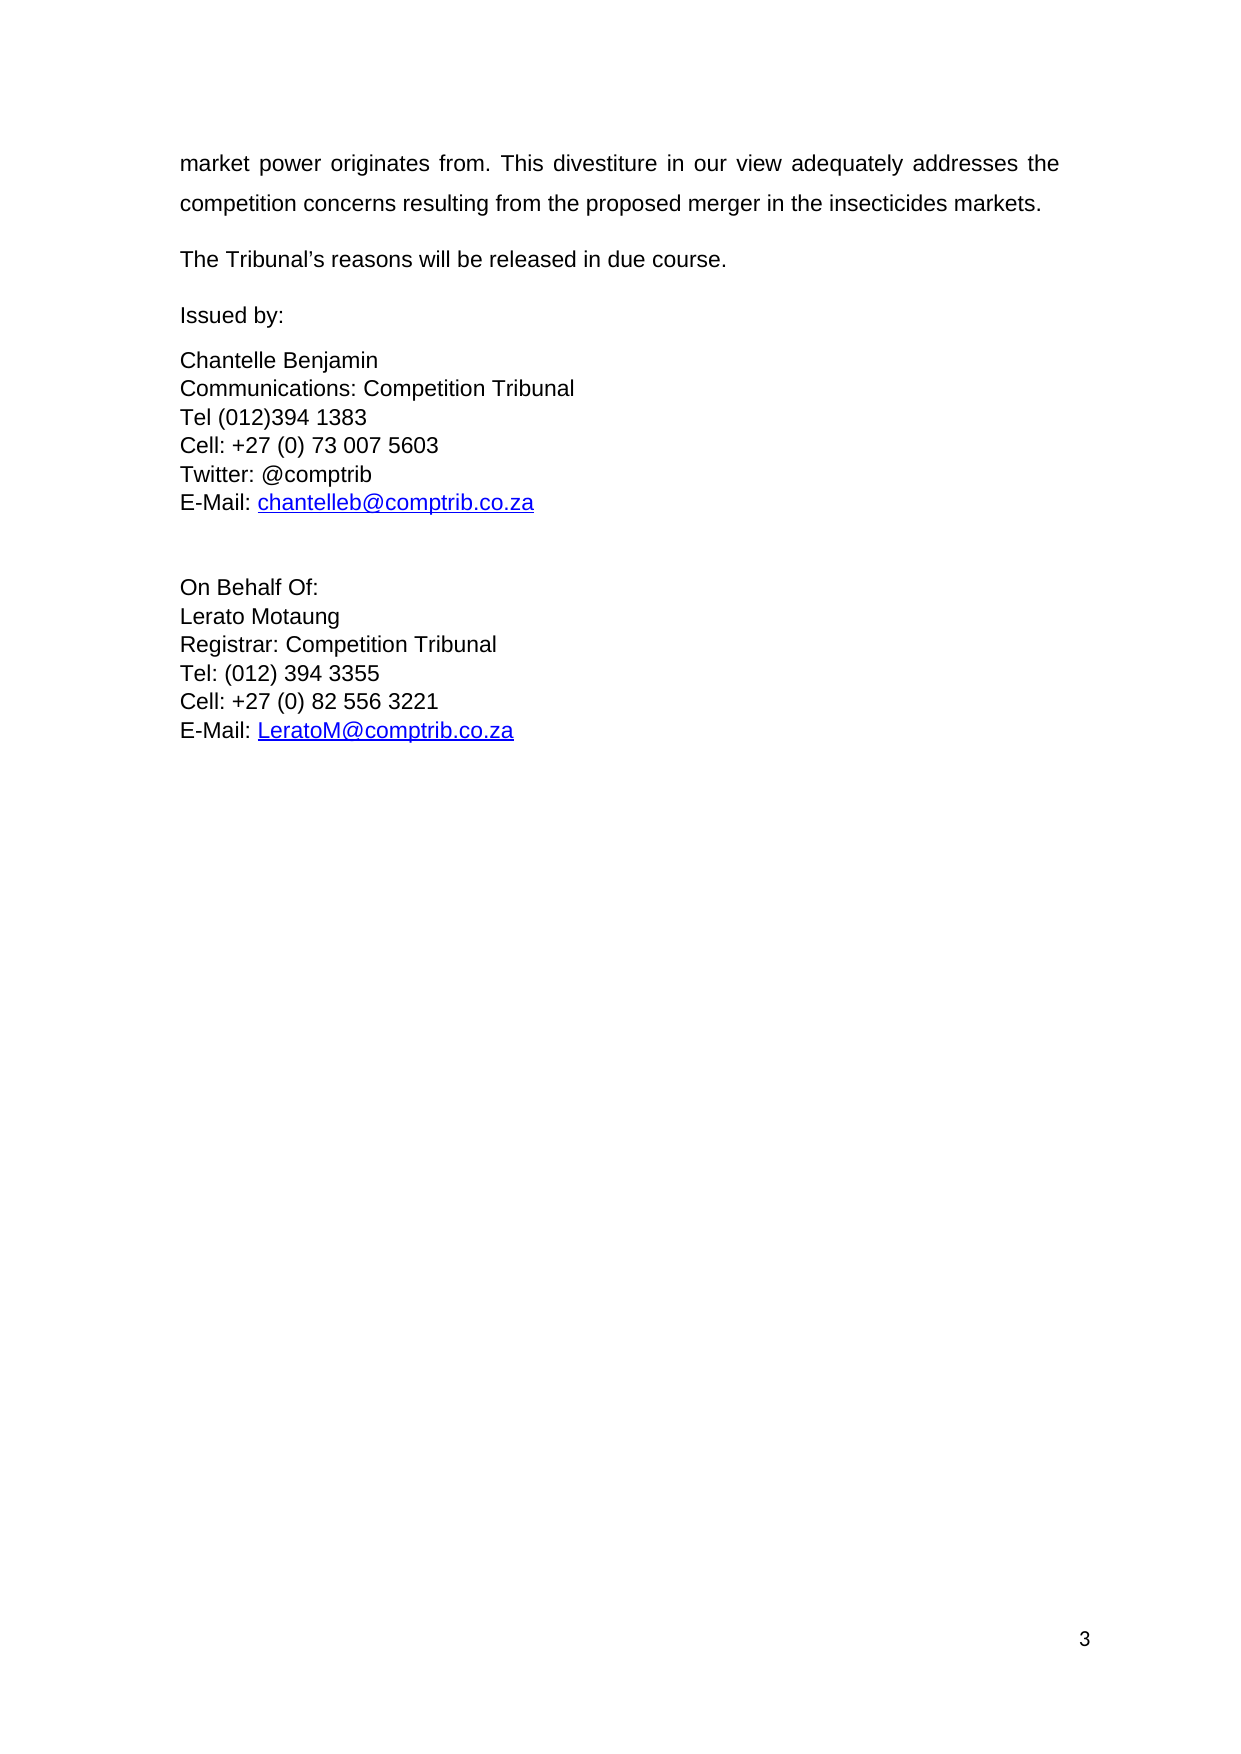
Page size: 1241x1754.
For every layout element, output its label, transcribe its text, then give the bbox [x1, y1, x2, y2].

text Registrar: Competition Tribunal [179, 631, 1061, 658]
text Twitter: @comptrib [179, 461, 1061, 487]
text Lerato Motaung [179, 603, 1061, 629]
text Tel (012)394 1383 [179, 404, 1061, 430]
text Chantelle Benjamin [179, 347, 1061, 373]
text Tel: (012) 394 3355 [179, 660, 1061, 686]
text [179, 150, 1061, 216]
text On Behalf Of: [179, 574, 1061, 601]
text Cell: +27 (0) 82 556 3221 [179, 688, 1061, 714]
text Cell: +27 (0) 73 007 5603 [179, 432, 1061, 458]
text Issued by: [179, 302, 1061, 328]
text The Tribunal’s reasons will be released in due course. [179, 246, 1061, 272]
text E-Mail: LeratoM@comptrib.co.za [179, 717, 1061, 743]
text Communications: Competition Tribunal [179, 375, 1061, 402]
text E-Mail: chantelleb@comptrib.co.za [179, 489, 1061, 515]
